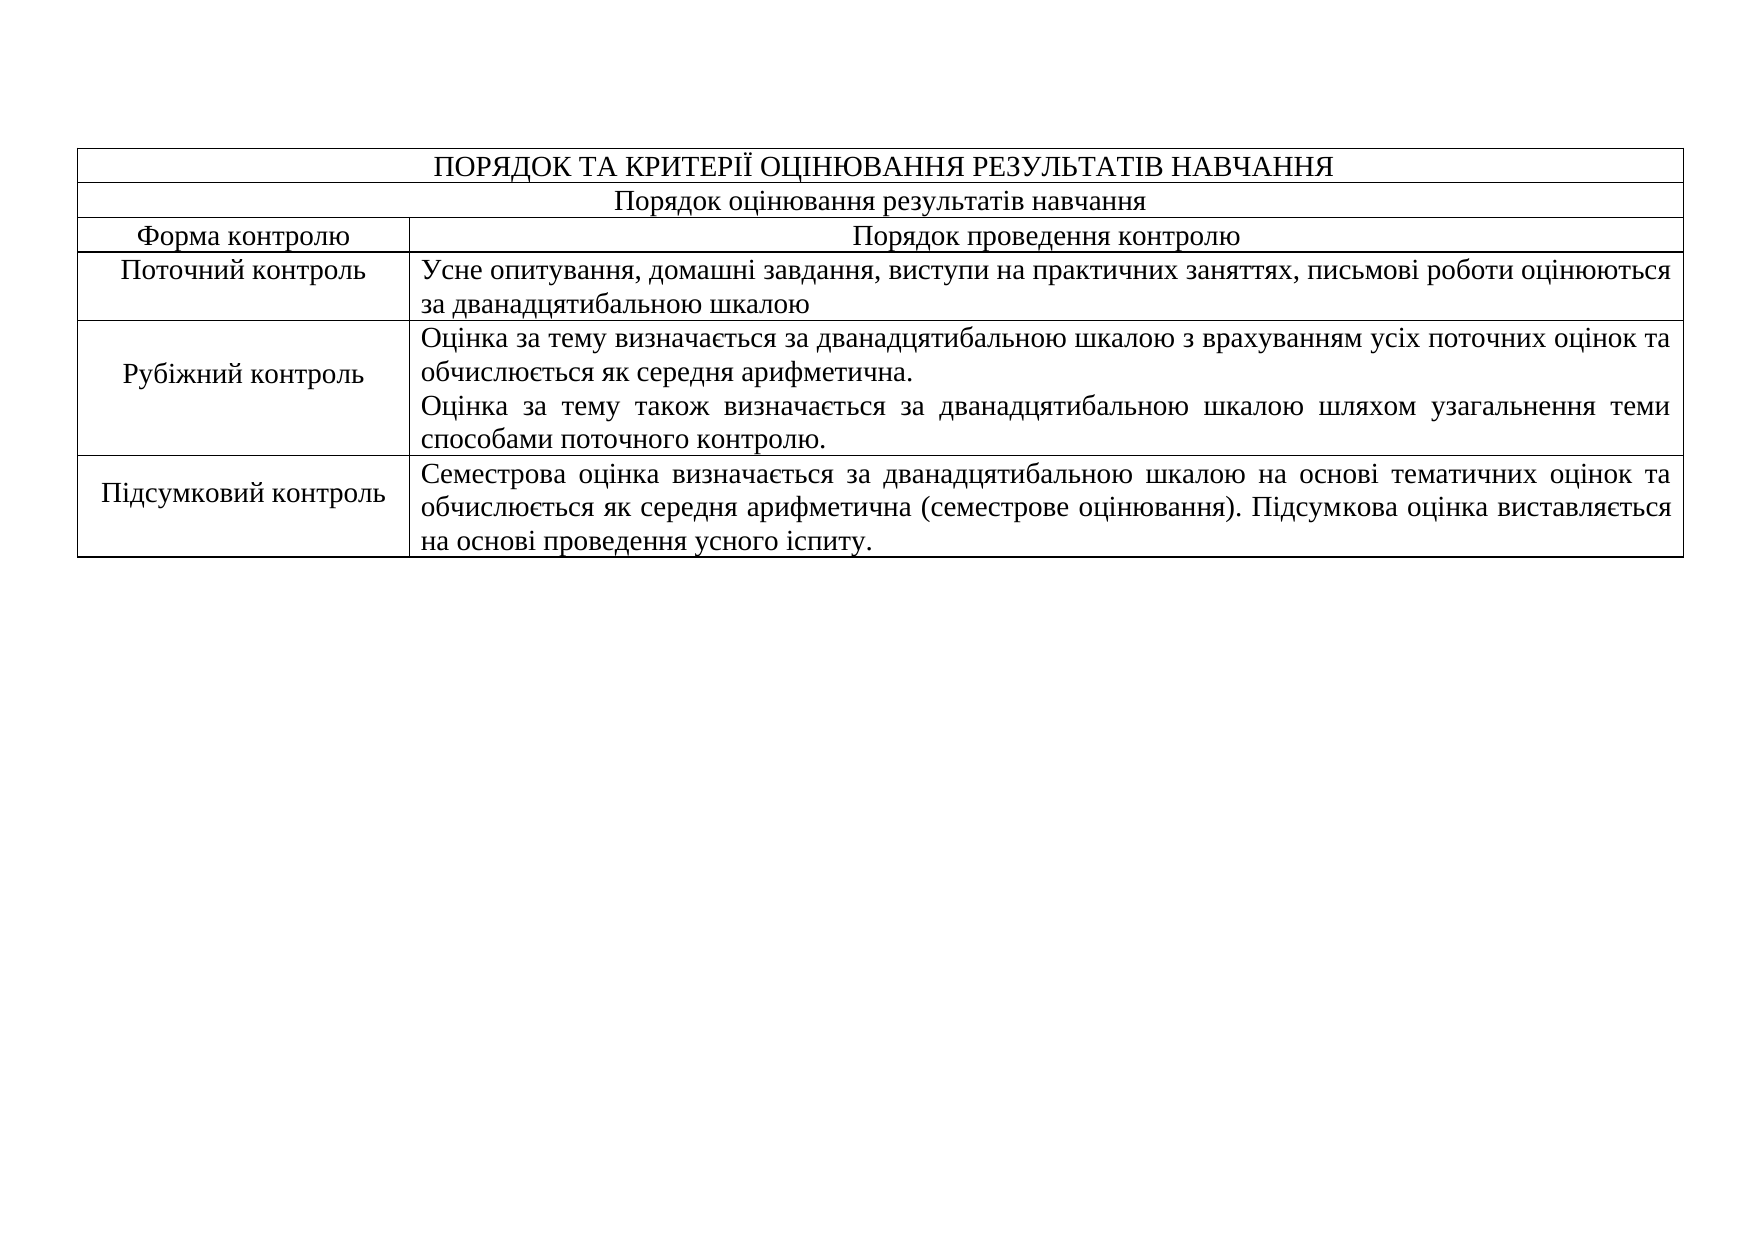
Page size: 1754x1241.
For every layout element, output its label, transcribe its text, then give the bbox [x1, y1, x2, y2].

table_cell Підсумковий контроль [78, 456, 409, 556]
table_cell Оцінка за тему визначається за дванадцятибальною шкалою з врахуванням усіх поточних оцінок та обчислюється як середня арифметична. Оцінка за тему також визначається за дванадцятибальною шкалою шляхом узагальнення теми способами поточного контролю. [410, 321, 1683, 455]
table_cell Порядок оцінювання результатів навчання [78, 183, 1683, 217]
table_header Порядок та критерії оцінювання результатів навчання [78, 149, 1683, 182]
table_cell Рубіжний контроль [78, 321, 409, 455]
table_cell Усне опитування, домашні завдання, виступи на практичних заняттях, письмові роботи оцінюються за дванадцятибальною шкалою [410, 253, 1683, 319]
table_cell Семестрова оцінка визначається за дванадцятибальною шкалою на основі тематичних оцінок та обчислюється як середня арифметична (семестрове оцінювання). Підсумкова оцінка виставляється на основі проведення усного іспиту. [410, 456, 1683, 556]
table_cell Поточний контроль [78, 253, 409, 319]
table_cell Форма контролю [78, 218, 409, 251]
table_cell Порядок проведення контролю [410, 218, 1683, 251]
